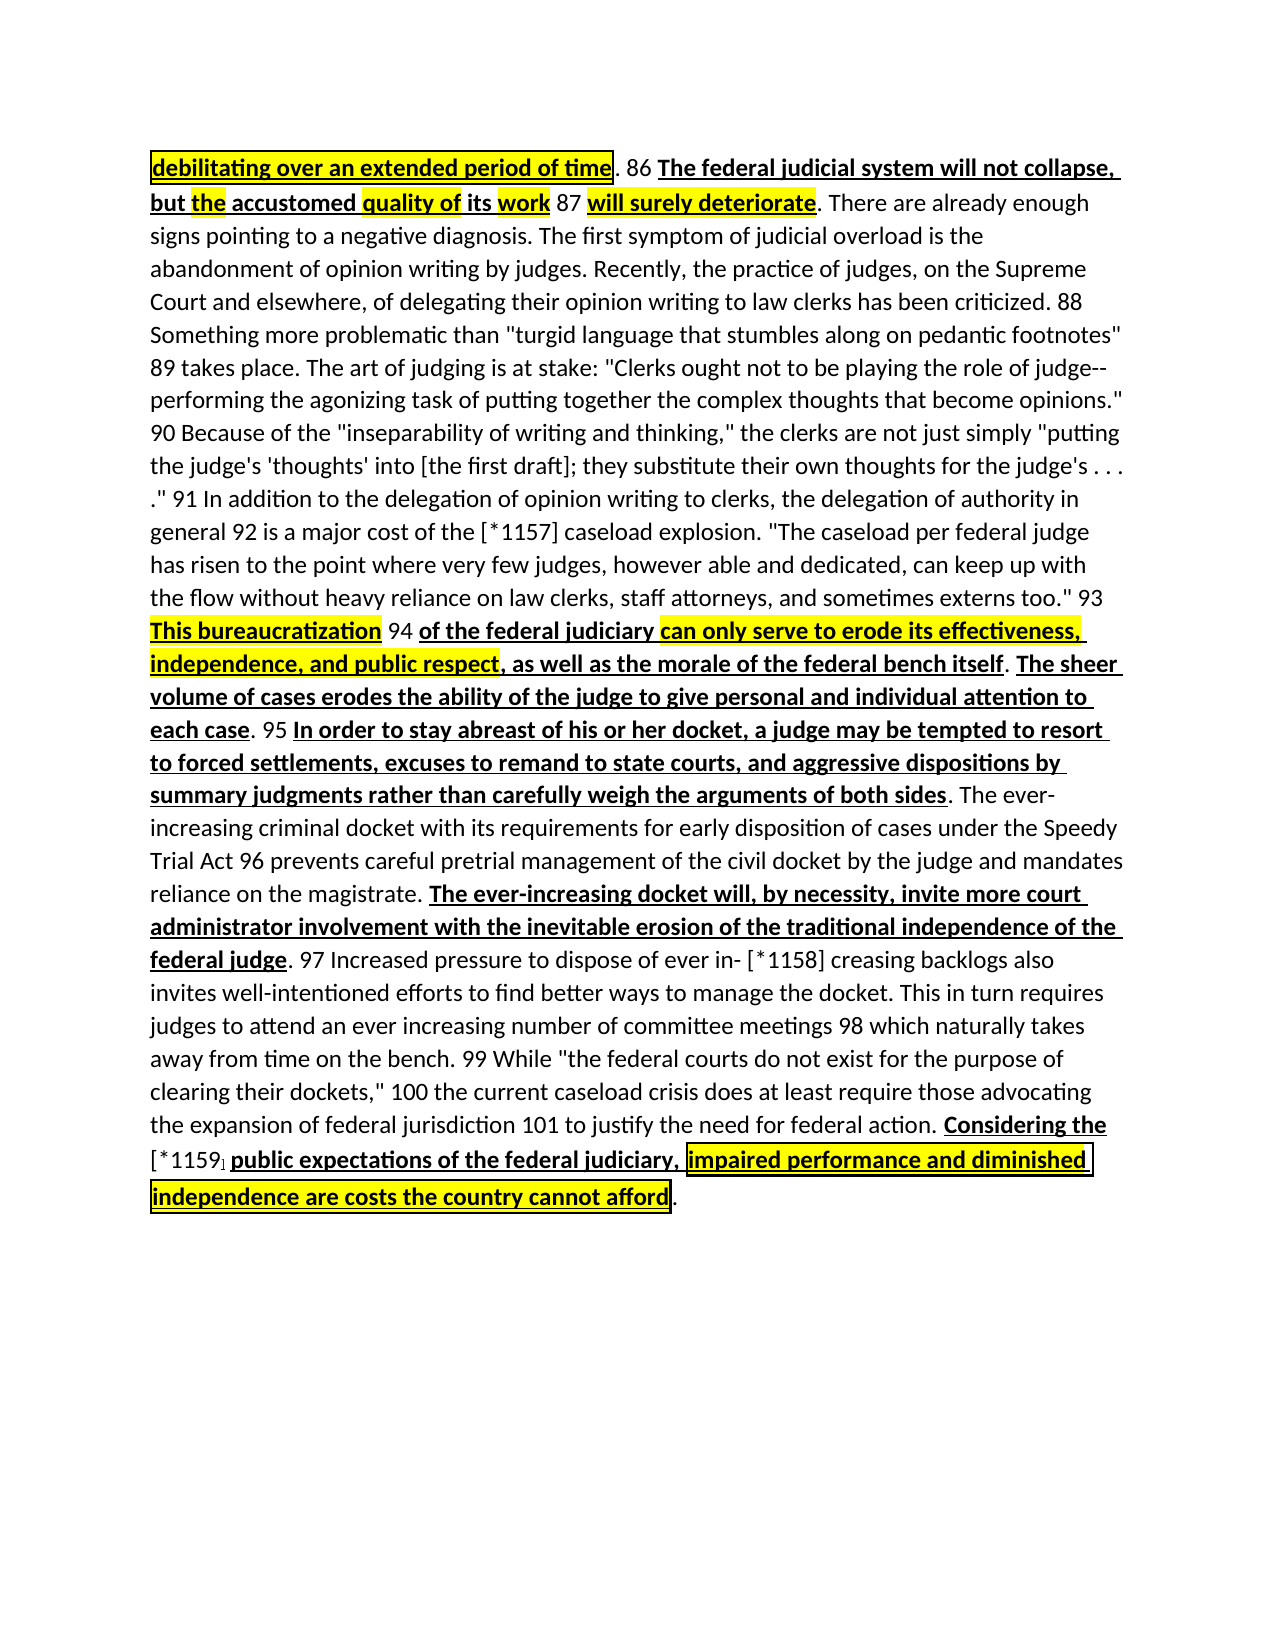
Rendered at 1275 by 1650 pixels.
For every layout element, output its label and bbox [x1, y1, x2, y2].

text [150, 150, 1125, 1214]
